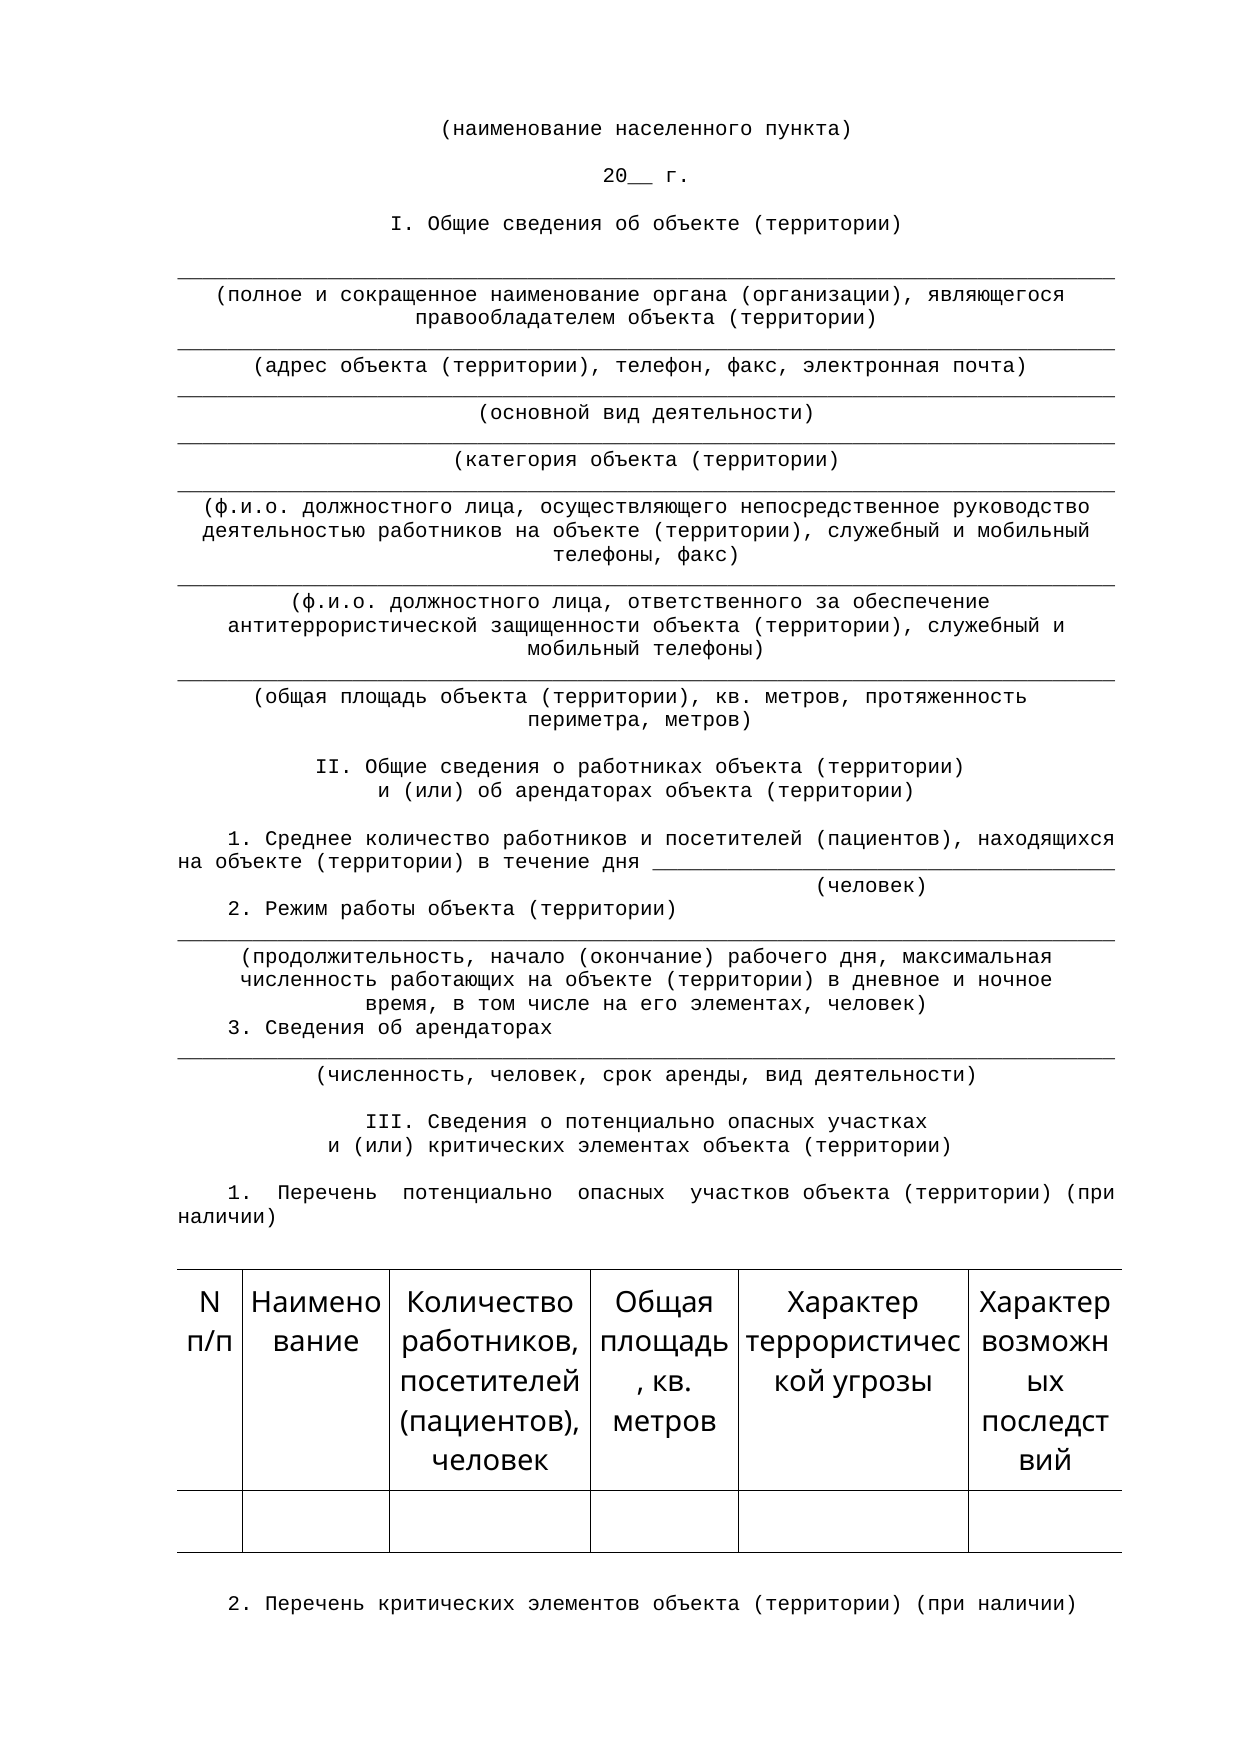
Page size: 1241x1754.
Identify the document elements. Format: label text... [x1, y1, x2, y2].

text II. Общие сведения о работниках объекта (территории) [177, 757, 1152, 780]
table_cell [591, 1491, 738, 1552]
text на объекте (территории) в течение дня _____________________________________ [177, 851, 1152, 875]
table_cell [243, 1491, 389, 1552]
text (численность, человек, срок аренды, вид деятельности) [177, 1064, 1152, 1088]
text и (или) об арендаторах объекта (территории) [177, 780, 1152, 804]
text 20__ г. [177, 165, 1152, 189]
table_cell [969, 1491, 1122, 1552]
table_header Общая площадь, кв. метров [591, 1270, 738, 1490]
text (продолжительность, начало (окончание) рабочего дня, максимальная [177, 946, 1152, 969]
text ___________________________________________________________________________ [177, 331, 1152, 354]
text (адрес объекта (территории), телефон, факс, электронная почта) [177, 354, 1152, 378]
text телефоны, факс) [177, 544, 1152, 567]
text (полное и сокращенное наименование органа (организации), являющегося [177, 284, 1152, 307]
text 2. Режим работы объекта (территории) [177, 898, 1152, 922]
text и (или) критических элементах объекта (территории) [177, 1135, 1152, 1158]
text (ф.и.о. должностного лица, ответственного за обеспечение [177, 591, 1152, 615]
text время, в том числе на его элементах, человек) [177, 993, 1152, 1017]
table_header N п/п [177, 1270, 242, 1490]
text ___________________________________________________________________________ [177, 473, 1152, 496]
text (категория объекта (территории) [177, 449, 1152, 473]
text мобильный телефоны) [177, 638, 1152, 662]
table_header Характер возможных последствий [969, 1270, 1122, 1490]
text периметра, метров) [177, 709, 1152, 733]
table_cell [739, 1491, 968, 1552]
text правообладателем объекта (территории) [177, 307, 1152, 331]
text ___________________________________________________________________________ [177, 1040, 1152, 1064]
text 3. Сведения об арендаторах [177, 1017, 1152, 1040]
text (ф.и.о. должностного лица, осуществляющего непосредственное руководство [177, 496, 1152, 520]
text ___________________________________________________________________________ [177, 426, 1152, 449]
text I. Общие сведения об объекте (территории) [177, 213, 1152, 236]
text деятельностью работников на объекте (территории), служебный и мобильный [177, 520, 1152, 544]
table_header Наименование [243, 1270, 389, 1490]
text (основной вид деятельности) [177, 402, 1152, 426]
text III. Сведения о потенциально опасных участках [177, 1111, 1152, 1135]
table_cell [390, 1491, 590, 1552]
text (наименование населенного пункта) [177, 118, 1152, 142]
text (общая площадь объекта (территории), кв. метров, протяженность [177, 686, 1152, 709]
table_header Характер террористической угрозы [739, 1270, 968, 1490]
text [177, 260, 1152, 284]
text 1. Перечень потенциально опасных участков объекта (территории) (при [177, 1182, 1152, 1206]
text 2. Перечень критических элементов объекта (территории) (при наличии) [177, 1593, 1152, 1616]
text численность работающих на объекте (территории) в дневное и ночное [177, 969, 1152, 993]
table_cell [177, 1491, 242, 1552]
text ___________________________________________________________________________ [177, 567, 1152, 591]
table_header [390, 1270, 590, 1490]
text ___________________________________________________________________________ [177, 662, 1152, 686]
text ___________________________________________________________________________ [177, 378, 1152, 402]
text наличии) [177, 1206, 1152, 1229]
text антитеррористической защищенности объекта (территории), служебный и [177, 615, 1152, 638]
text 1. Среднее количество работников и посетителей (пациентов), находящихся [177, 827, 1152, 851]
text ___________________________________________________________________________ [177, 922, 1152, 946]
text (человек) [177, 875, 1152, 898]
